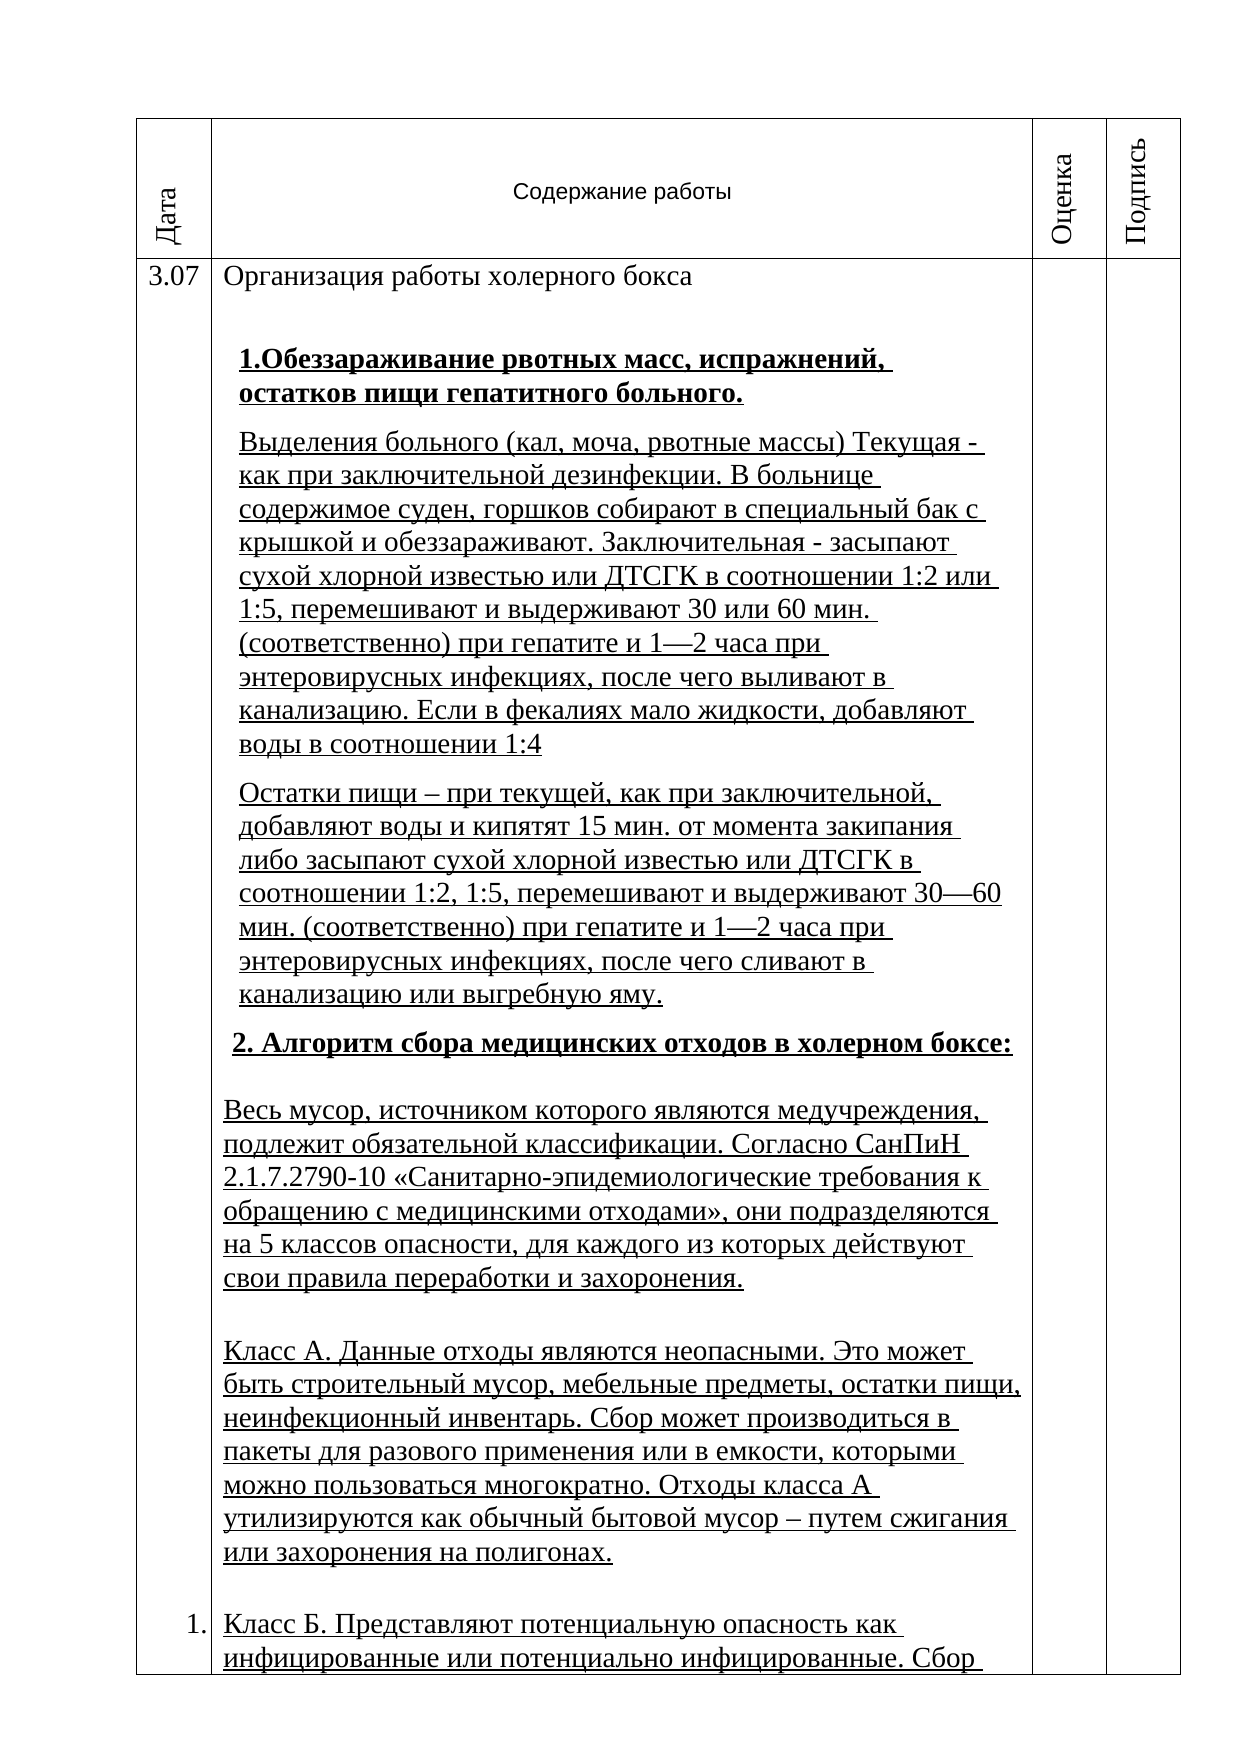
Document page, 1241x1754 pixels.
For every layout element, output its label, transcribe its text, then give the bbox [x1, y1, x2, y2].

table_cell [1107, 259, 1180, 1674]
table_cell [1033, 259, 1106, 1674]
table_header Оценка [1033, 119, 1106, 257]
table_header Дата [137, 119, 211, 257]
table_header Подпись [1107, 119, 1180, 257]
table_header Содержание работы [212, 119, 1032, 257]
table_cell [212, 259, 1032, 1674]
table_cell 3.07 [137, 259, 211, 1674]
